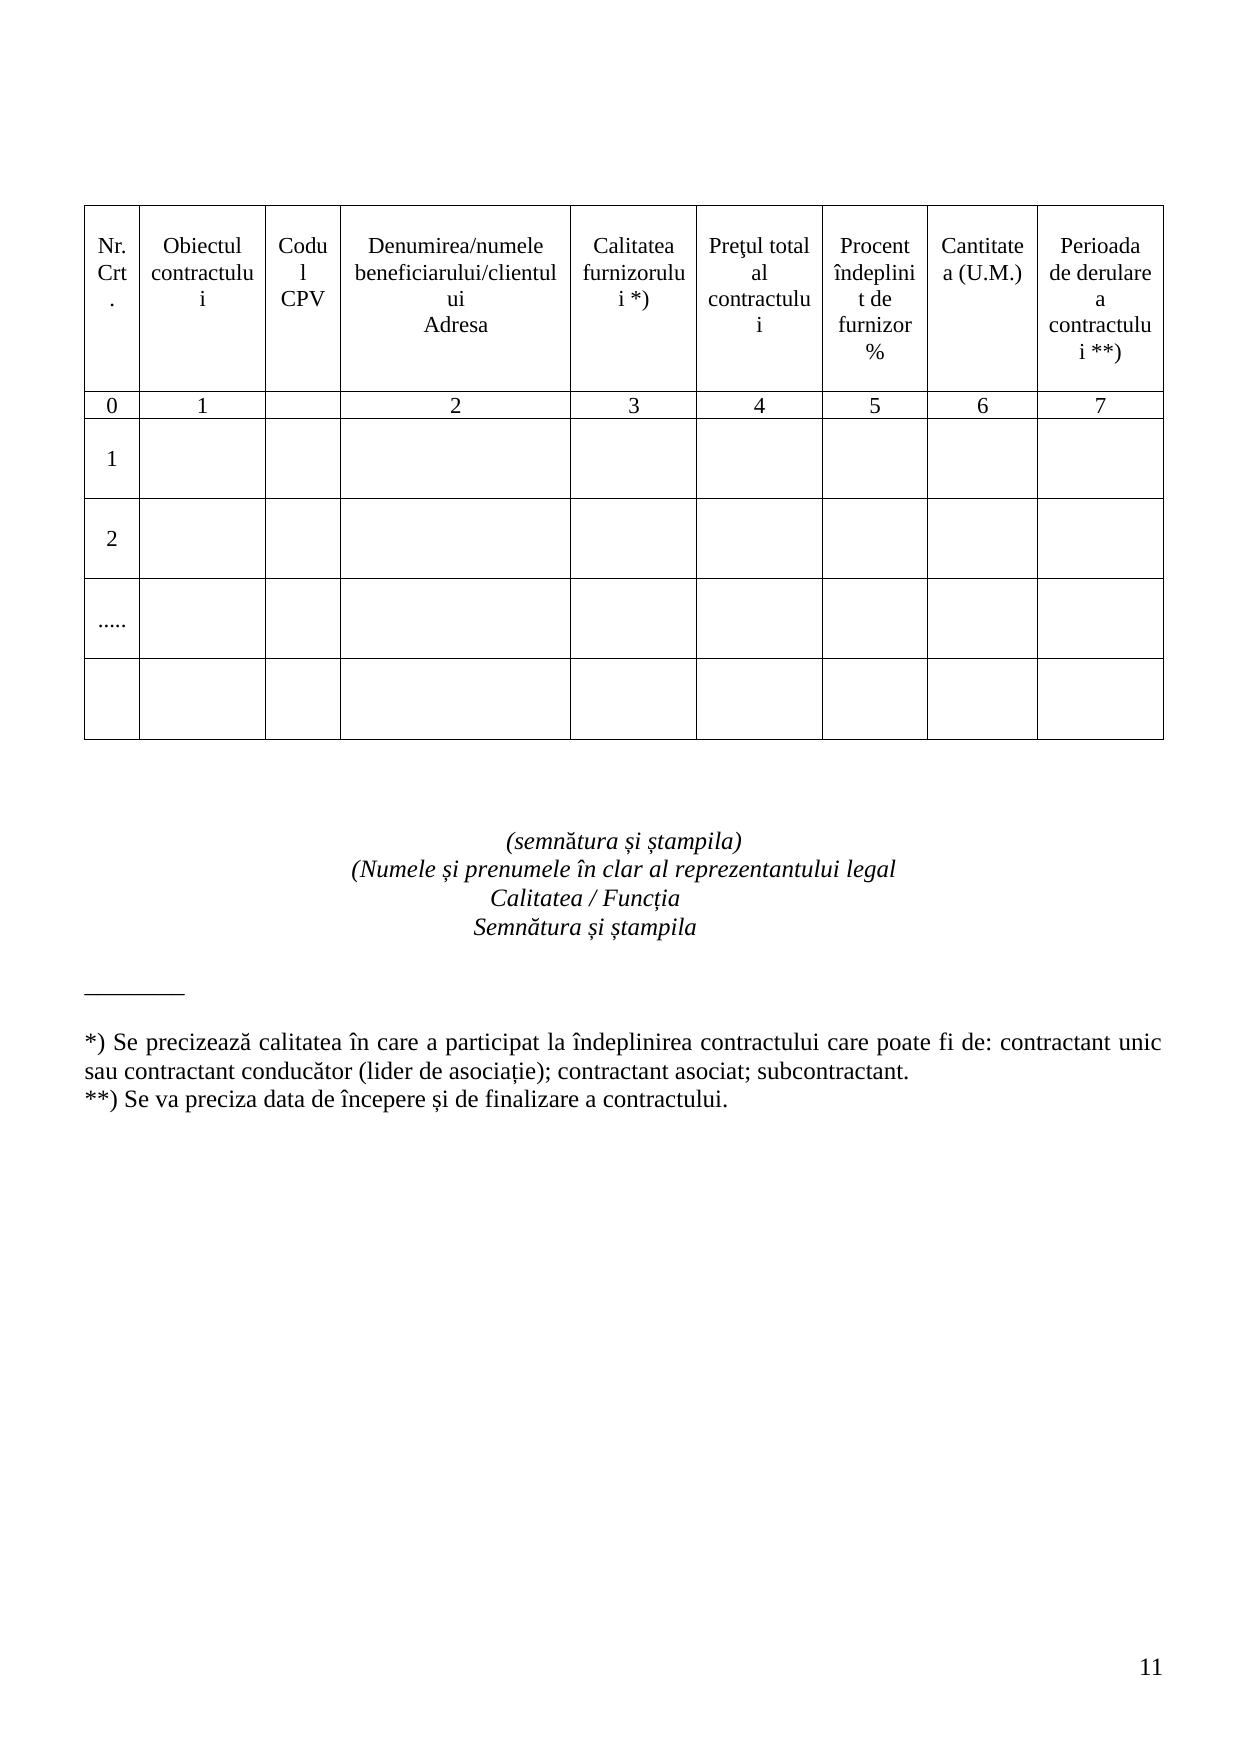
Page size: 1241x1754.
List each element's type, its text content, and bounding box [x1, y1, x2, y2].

table_cell 4 [697, 392, 822, 418]
table_cell [140, 499, 265, 578]
table_cell 2 [341, 392, 570, 418]
text *) Se precizează calitatea în care a participat la îndeplinirea contractului care poate fi de: contractant unic sau contractant conducător (lider de asociație); contractant asociat; subcontractant. [84, 1027, 1163, 1084]
table_cell [928, 659, 1037, 738]
table_cell [140, 659, 265, 738]
table_cell [1038, 419, 1163, 498]
table_header Preţul total al contractului [697, 206, 822, 391]
table_header Calitatea furnizorului *) [571, 206, 696, 391]
table_cell [823, 499, 927, 578]
table_cell [266, 579, 340, 658]
table_cell [928, 499, 1037, 578]
table_cell [85, 659, 139, 738]
table_cell [928, 579, 1037, 658]
table_header Perioada de derulare a contractului **) [1038, 206, 1163, 391]
text ________ [84, 969, 1163, 998]
table_cell [823, 659, 927, 738]
table_cell 7 [1038, 392, 1163, 418]
text Semnătura și ștampila [84, 912, 1086, 941]
table_cell [140, 419, 265, 498]
text **) Se va preciza data de începere și de finalizare a contractului. [84, 1084, 1163, 1113]
table_cell [697, 579, 822, 658]
table_cell 1 [140, 392, 265, 418]
table_cell 2 [85, 499, 139, 578]
table_cell ..... [85, 579, 139, 658]
table_cell [266, 419, 340, 498]
table_header Cantitatea (U.M.) [928, 206, 1037, 391]
table_cell [1038, 499, 1163, 578]
table_cell [266, 659, 340, 738]
table_header Denumirea/numele beneficiarului/clientului Adresa [341, 206, 570, 391]
table_cell [823, 579, 927, 658]
table_header Codul CPV [266, 206, 340, 391]
text Calitatea / Funcția [84, 883, 1086, 912]
table_cell [823, 419, 927, 498]
table_cell [266, 392, 340, 418]
text (Numele și prenumele în clar al reprezentantului legal [84, 854, 1163, 883]
table_cell [571, 579, 696, 658]
table_header Procent îndeplinit de furnizor % [823, 206, 927, 391]
table_cell 6 [928, 392, 1037, 418]
table_header Obiectul contractului [140, 206, 265, 391]
table_cell [928, 419, 1037, 498]
table_cell [571, 499, 696, 578]
table_cell [140, 579, 265, 658]
table_header Nr. Crt. [85, 206, 139, 391]
table_cell 0 [85, 392, 139, 418]
table_cell [1038, 659, 1163, 738]
table_cell [697, 499, 822, 578]
table_cell 5 [823, 392, 927, 418]
table_cell [1038, 579, 1163, 658]
table_cell [266, 499, 340, 578]
table_cell [341, 499, 570, 578]
table_cell [571, 659, 696, 738]
table_cell [697, 419, 822, 498]
table_cell 3 [571, 392, 696, 418]
table_cell [571, 419, 696, 498]
table_cell [341, 419, 570, 498]
text (semnătura și ștampila) [84, 826, 1163, 854]
table_cell [341, 659, 570, 738]
table_cell [341, 579, 570, 658]
table_cell [697, 659, 822, 738]
table_cell 1 [85, 419, 139, 498]
